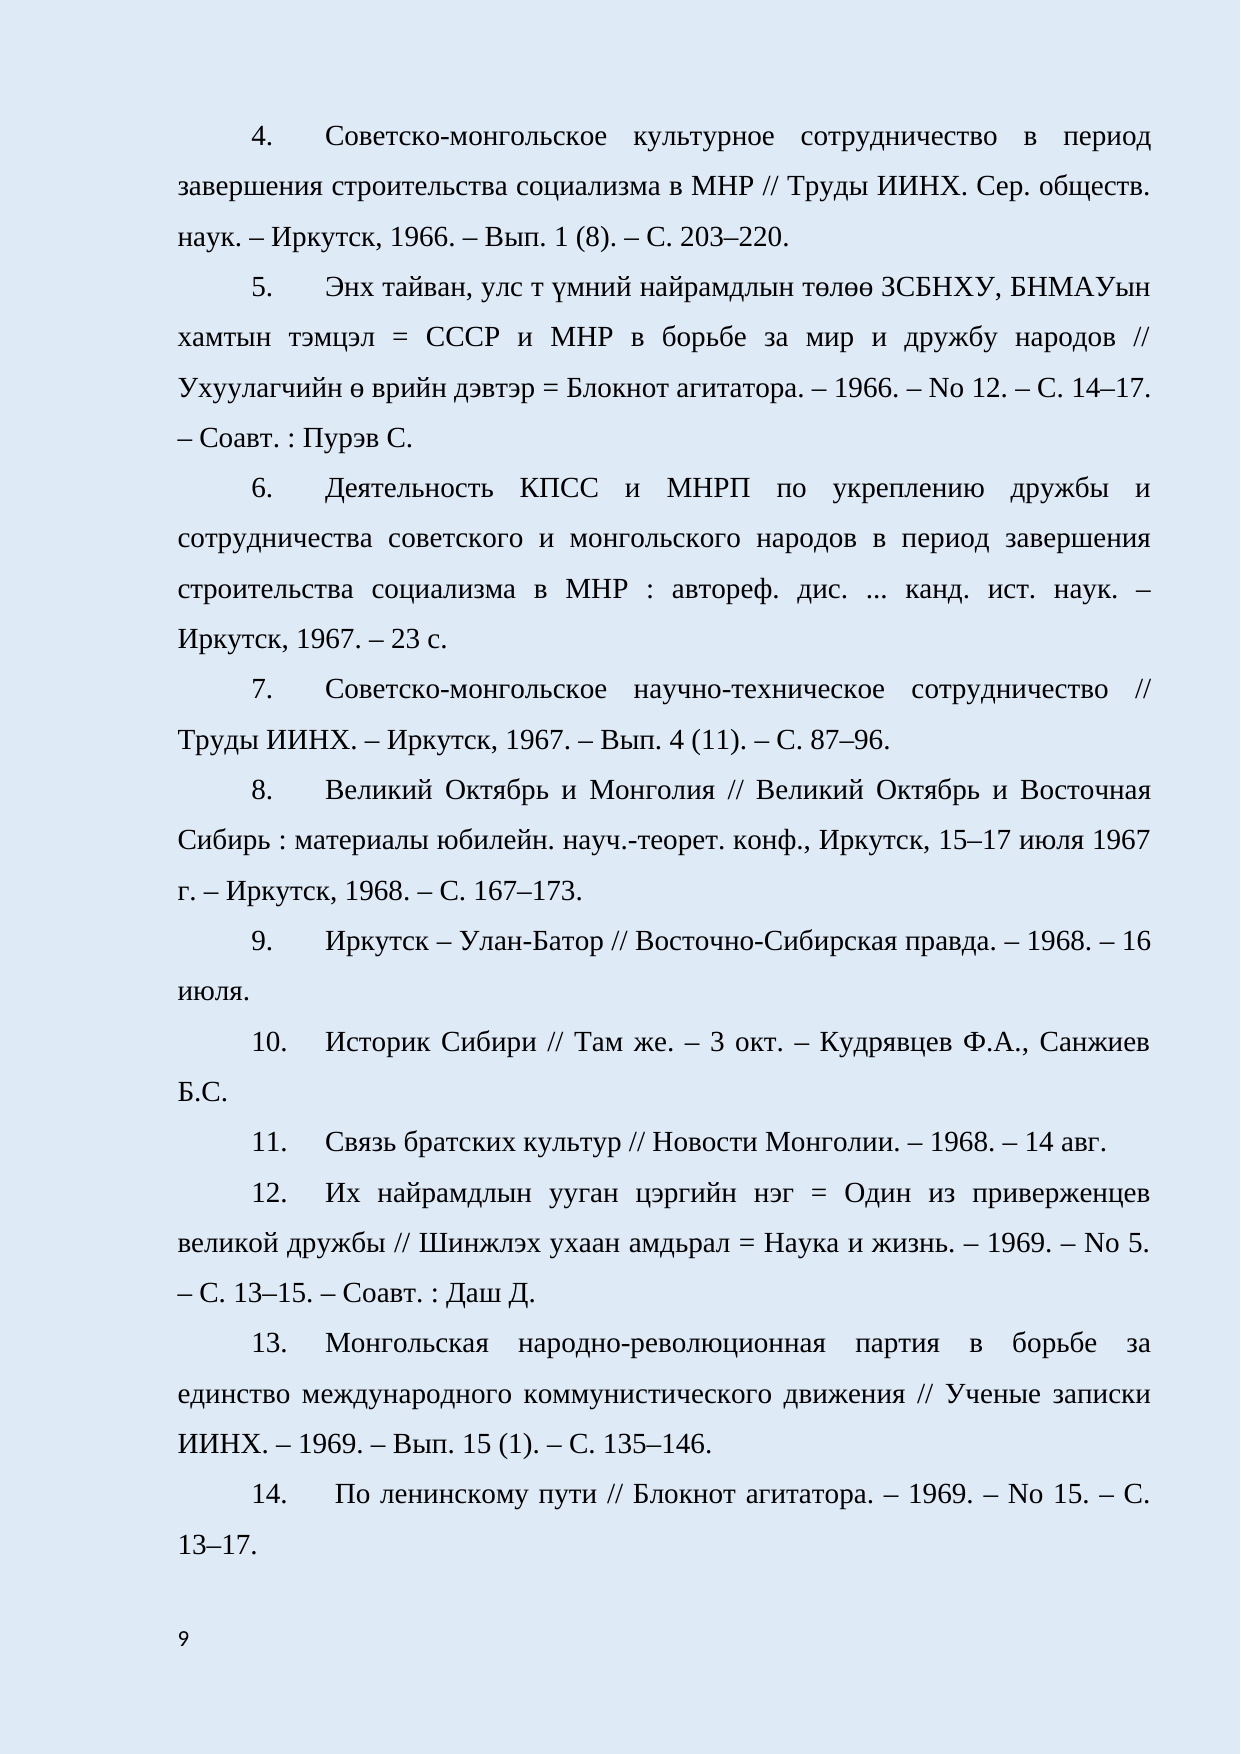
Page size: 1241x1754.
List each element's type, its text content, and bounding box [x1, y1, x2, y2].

list Связь братских культур // Новости Монголии. – 1968. – 14 авг. [177, 1124, 1152, 1158]
list По ленинскому пути // Блокнот агитатора. – 1969. – No 15. – С. 13–17. [177, 1477, 1152, 1560]
list Монгольская народно-революционная партия в борьбе за единство международного коммунистического движения // Ученые записки ИИНХ. – 1969. – Вып. 15 (1). – С. 135–146. [177, 1326, 1152, 1460]
list Энх тайван, улс т үмний найрамдлын төлөө ЗСБНХУ, БНМАУын хамтын тэмцэл = СССР и МНР в борьбе за мир и дружбу народов // Ухуулагчийн ө врийн дэвтэр = Блокнот агитатора. – 1966. – No 12. – С. 14–17. – Соавт. : Пурэв С. [177, 269, 1152, 453]
list Историк Сибири // Там же. – 3 окт. – Кудрявцев Ф.А., Санжиев Б.С. [177, 1024, 1152, 1108]
list Советско-монгольское культурное сотрудничество в период завершения строительства социализма в МНР // Труды ИИНХ. Сер. обществ. наук. – Иркутск, 1966. – Вып. 1 (8). – С. 203–220. [177, 118, 1152, 252]
list Великий Октябрь и Монголия // Великий Октябрь и Восточная Сибирь : материалы юбилейн. науч.-теорет. конф., Иркутск, 15–17 июля 1967 г. – Иркутск, 1968. – С. 167–173. [177, 772, 1152, 906]
list Их найрамдлын ууган цэргийн нэг = Один из приверженцев великой дружбы // Шинжлэх ухаан амдьрал = Наука и жизнь. – 1969. – No 5. – С. 13–15. – Соавт. : Даш Д. [177, 1175, 1152, 1309]
list Иркутск – Улан-Батор // Восточно-Сибирская правда. – 1968. – 16 июля. [177, 923, 1152, 1007]
list Деятельность КПСС и МНРП по укреплению дружбы и сотрудничества советского и монгольского народов в период завершения строительства социализма в МНР : автореф. дис. ... канд. ист. наук. – Иркутск, 1967. – 23 с. [177, 470, 1152, 655]
list Советско-монгольское научно-техническое сотрудничество // Труды ИИНХ. – Иркутск, 1967. – Вып. 4 (11). – С. 87–96. [177, 672, 1152, 755]
